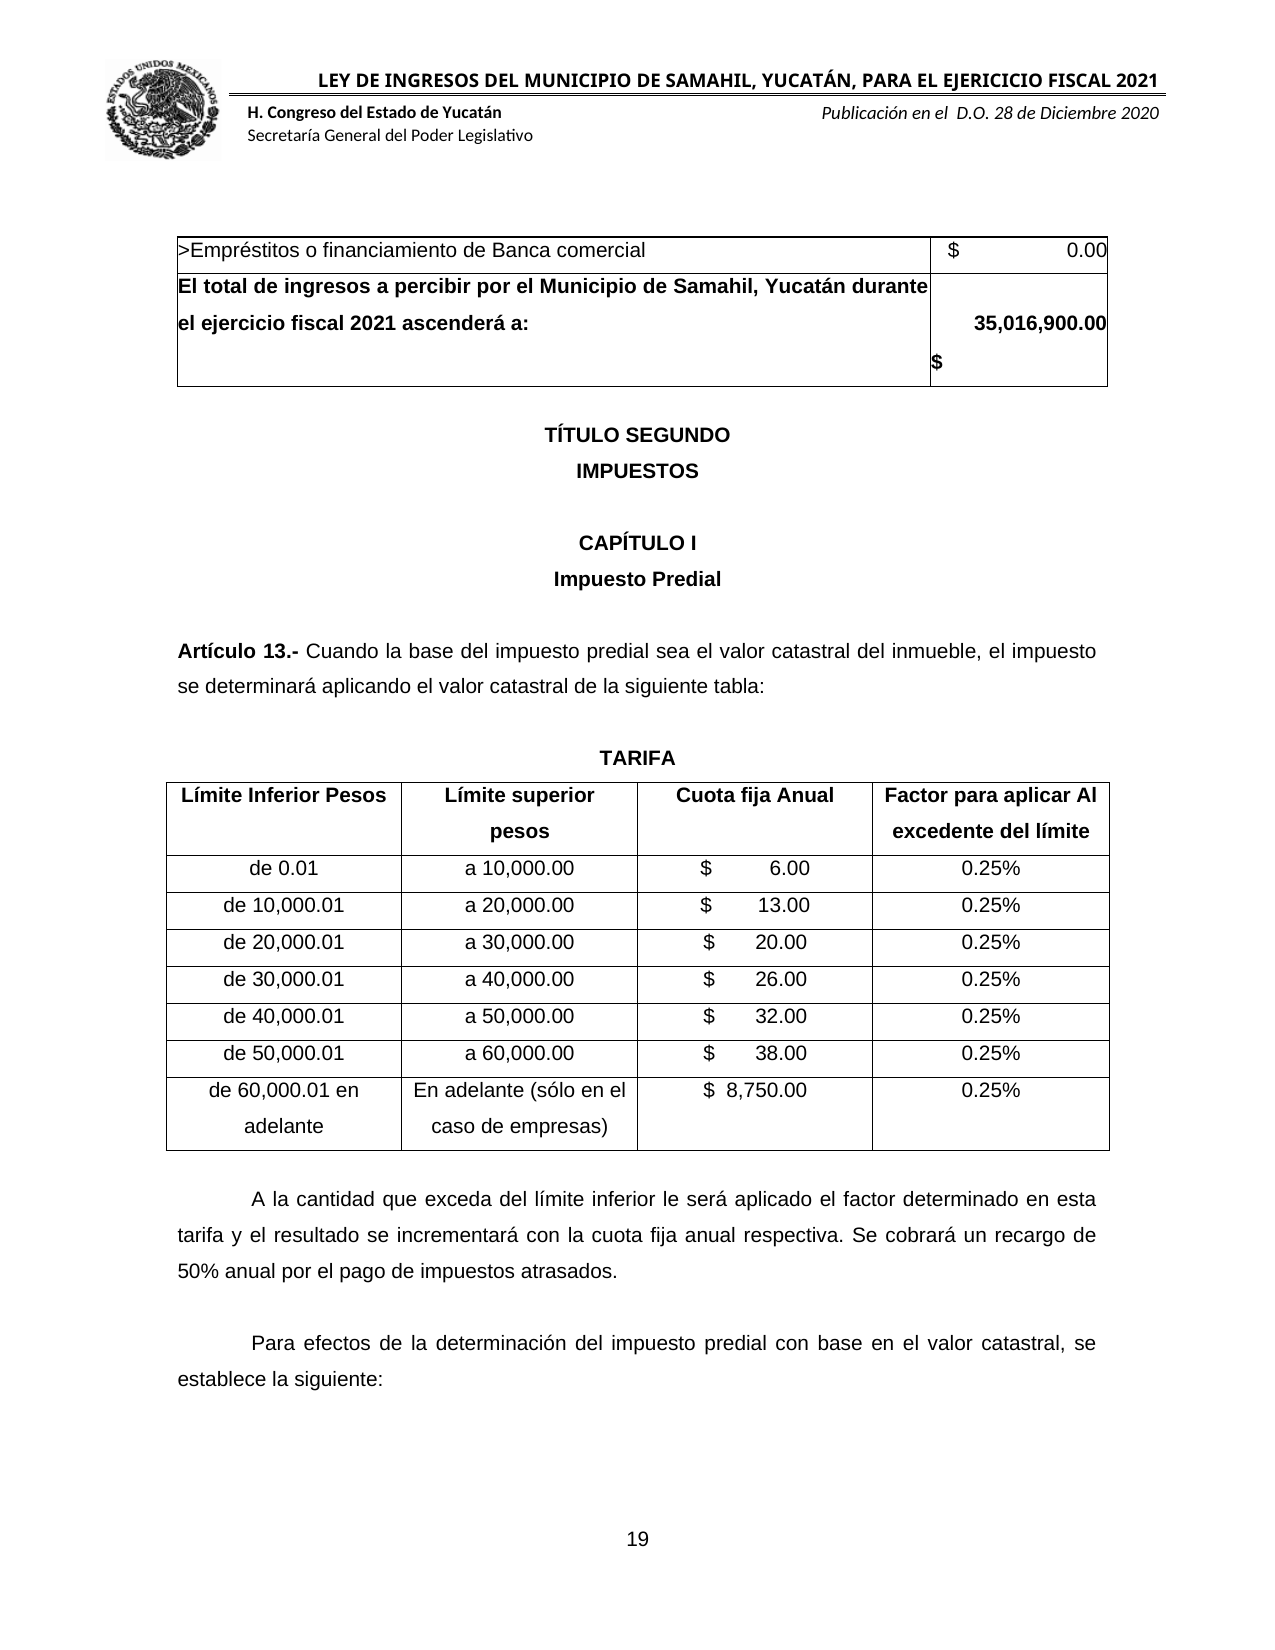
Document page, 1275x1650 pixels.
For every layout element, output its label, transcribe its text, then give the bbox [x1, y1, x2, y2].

table_cell $ 32.00 [638, 1004, 872, 1040]
table_cell El total de ingresos a percibir por el Municipio de Samahil, Yucatán durante el ejercicio fiscal 2021 ascenderá a: [178, 274, 930, 386]
text TARIFA [177, 746, 1098, 770]
table_header Cuota fija Anual [638, 783, 872, 855]
text CAPÍTULO I [177, 531, 1098, 554]
table_cell $ 8,750.00 [638, 1078, 872, 1150]
table_cell de 30,000.01 [167, 967, 401, 1003]
table_cell a 30,000.00 [402, 930, 637, 966]
table_cell a 60,000.00 [402, 1041, 637, 1077]
text A la cantidad que exceda del límite inferior le será aplicado el factor determinado en esta tarifa y el resultado se incrementará con la cuota fija anual respectiva. Se cobrará un recargo de 50% anual por el pago de impuestos atrasados. [177, 1187, 1098, 1283]
table_cell $ [931, 238, 960, 273]
text TÍTULO SEGUNDO [177, 423, 1098, 447]
table_cell de 0.01 [167, 856, 401, 892]
table_cell a 50,000.00 [402, 1004, 637, 1040]
text Impuesto Predial [177, 567, 1098, 591]
table_cell En adelante (sólo en el caso de empresas) [402, 1078, 637, 1150]
table_cell a 10,000.00 [402, 856, 637, 892]
text IMPUESTOS [177, 459, 1098, 483]
table_cell de 40,000.01 [167, 1004, 401, 1040]
table_header Factor para aplicar Al excedente del límite [873, 783, 1109, 855]
table_cell de 20,000.01 [167, 930, 401, 966]
table_cell 0.25% [873, 967, 1109, 1003]
table_cell de 60,000.01 en adelante [167, 1078, 401, 1150]
table_cell 0.25% [873, 930, 1109, 966]
table_cell 0.25% [873, 893, 1109, 929]
table_cell 35,016,900.00 [960, 274, 1107, 386]
table_cell 0.25% [873, 1078, 1109, 1150]
table_cell 0.00 [960, 238, 1107, 273]
table_header Límite superior pesos [402, 783, 637, 855]
table_cell $ [931, 274, 960, 386]
text Para efectos de la determinación del impuesto predial con base en el valor catastral, se establece la siguiente: [177, 1331, 1098, 1391]
table_cell $ 38.00 [638, 1041, 872, 1077]
table_cell $ 6.00 [638, 856, 872, 892]
table_cell 0.25% [873, 856, 1109, 892]
table_cell de 10,000.01 [167, 893, 401, 929]
table_cell >Empréstitos o financiamiento de Banca comercial [178, 238, 930, 273]
table_header Límite Inferior Pesos [167, 783, 401, 855]
table_cell $ 20.00 [638, 930, 872, 966]
table_cell 0.25% [873, 1041, 1109, 1077]
table_cell 0.25% [873, 1004, 1109, 1040]
table_cell a 40,000.00 [402, 967, 637, 1003]
table_cell $ 26.00 [638, 967, 872, 1003]
table_cell de 50,000.01 [167, 1041, 401, 1077]
text Artículo 13.- Cuando la base del impuesto predial sea el valor catastral del inmueble, el impuesto se determinará aplicando el valor catastral de la siguiente tabla: [177, 638, 1098, 698]
table_cell a 20,000.00 [402, 893, 637, 929]
table_cell $ 13.00 [638, 893, 872, 929]
